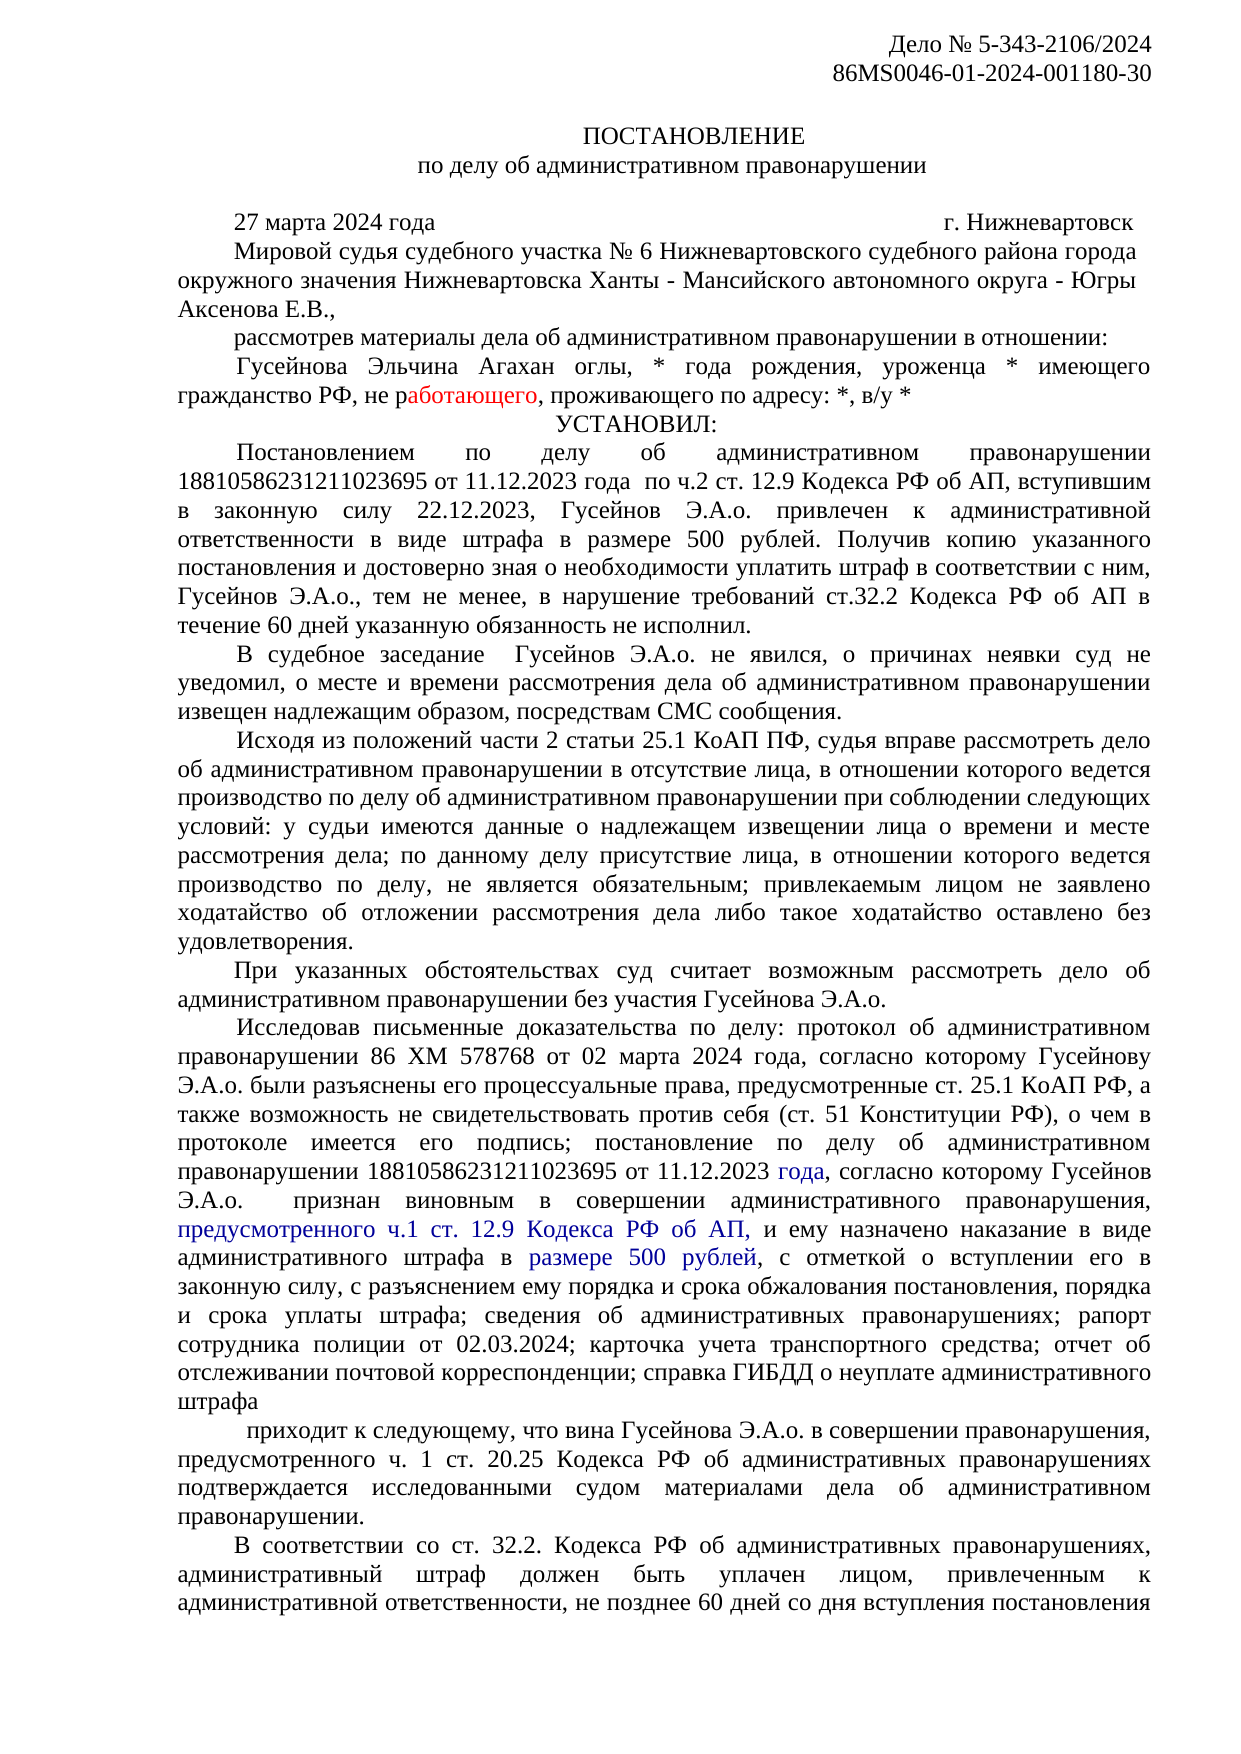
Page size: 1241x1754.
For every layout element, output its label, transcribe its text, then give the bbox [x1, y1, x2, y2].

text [177, 1530, 1152, 1616]
text Постановлением по делу об административном правонарушении 18810586231211023695 от 11.12.2023 года по ч.2 ст. 12.9 Кодекса РФ об АП, вступившим в законную силу 22.12.2023, Гусейнов Э.А.о. привлечен к административной ответственности в виде штрафа в размере 500 рублей. Получив копию указанного постановления и достоверно зная о необходимости уплатить штраф в соответствии с ним, Гусейнов Э.А.о., тем не менее, в нарушение требований ст.32.2 Кодекса РФ об АП в течение 60 дней указанную обязанность не исполнил. [177, 437, 1152, 639]
text 86MS0046-01-2024-001180-30 [177, 58, 1152, 87]
text Исследовав письменные доказательства по делу: протокол об административном правонарушении 86 ХМ 578768 от 02 марта 2024 года, согласно которому Гусейнову Э.А.о. были разъяснены его процессуальные права, предусмотренные ст. 25.1 КоАП РФ, а также возможность не свидетельствовать против себя (ст. 51 Конституции РФ), о чем в протоколе имеется его подпись; постановление по делу об административном правонарушении 18810586231211023695 от 11.12.2023 года, согласно которому Гусейнов Э.А.о. признан виновным в совершении административного правонарушения, предусмотренного ч.1 ст. 12.9 Кодекса РФ об АП, и ему назначено наказание в виде административного штрафа в размере 500 рублей, с отметкой о вступлении его в законную силу, с разъяснением ему порядка и срока обжалования постановления, порядка и срока уплаты штрафа; сведения об административных правонарушениях; рапорт сотрудника полиции от 02.03.2024; карточка учета транспортного средства; отчет об отслеживании почтовой корреспонденции; справка ГИБДД о неуплате административного штрафа [177, 1012, 1152, 1415]
text УСТАНОВИЛ: [177, 409, 1152, 437]
text ПОСТАНОВЛЕНИЕ [177, 121, 1152, 150]
text по делу об административном правонарушении [177, 150, 1152, 179]
text Дело № 5-343-2106/2024 [177, 29, 1152, 58]
text рассмотрев материалы дела об административном правонарушении в отношении: [177, 322, 1137, 351]
text При указанных обстоятельствах суд считает возможным рассмотреть дело об административном правонарушении без участия Гусейнова Э.А.о. [177, 955, 1152, 1012]
text В судебное заседание Гусейнов Э.А.о. не явился, о причинах неявки суд не уведомил, о месте и времени рассмотрения дела об административном правонарушении извещен надлежащим образом, посредствам СМС сообщения. [177, 639, 1152, 725]
text Гусейнова Эльчина Агахан оглы, * года рождения, уроженца * имеющего гражданство РФ, не работающего, проживающего по адресу: *, в/у * [177, 351, 1152, 409]
text 27 марта 2024 года г. Нижневартовск [177, 207, 1152, 236]
text Мировой судья судебного участка № 6 Нижневартовского судебного района города окружного значения Нижневартовска Ханты - Мансийского автономного округа - Югры Аксенова Е.В., [177, 236, 1137, 322]
text приходит к следующему, что вина Гусейнова Э.А.о. в совершении правонарушения, предусмотренного ч. 1 ст. 20.25 Кодекса РФ об административных правонарушениях подтверждается исследованными судом материалами дела об административном правонарушении. [177, 1415, 1152, 1530]
text Исходя из положений части 2 статьи 25.1 КоАП ПФ, судья вправе рассмотреть дело об административном правонарушении в отсутствие лица, в отношении которого ведется производство по делу об административном правонарушении при соблюдении следующих условий: у судьи имеются данные о надлежащем извещении лица о времени и месте рассмотрения дела; по данному делу присутствие лица, в отношении которого ведется производство по делу, не является обязательным; привлекаемым лицом не заявлено ходатайство об отложении рассмотрения дела либо такое ходатайство оставлено без удовлетворения. [177, 725, 1152, 955]
